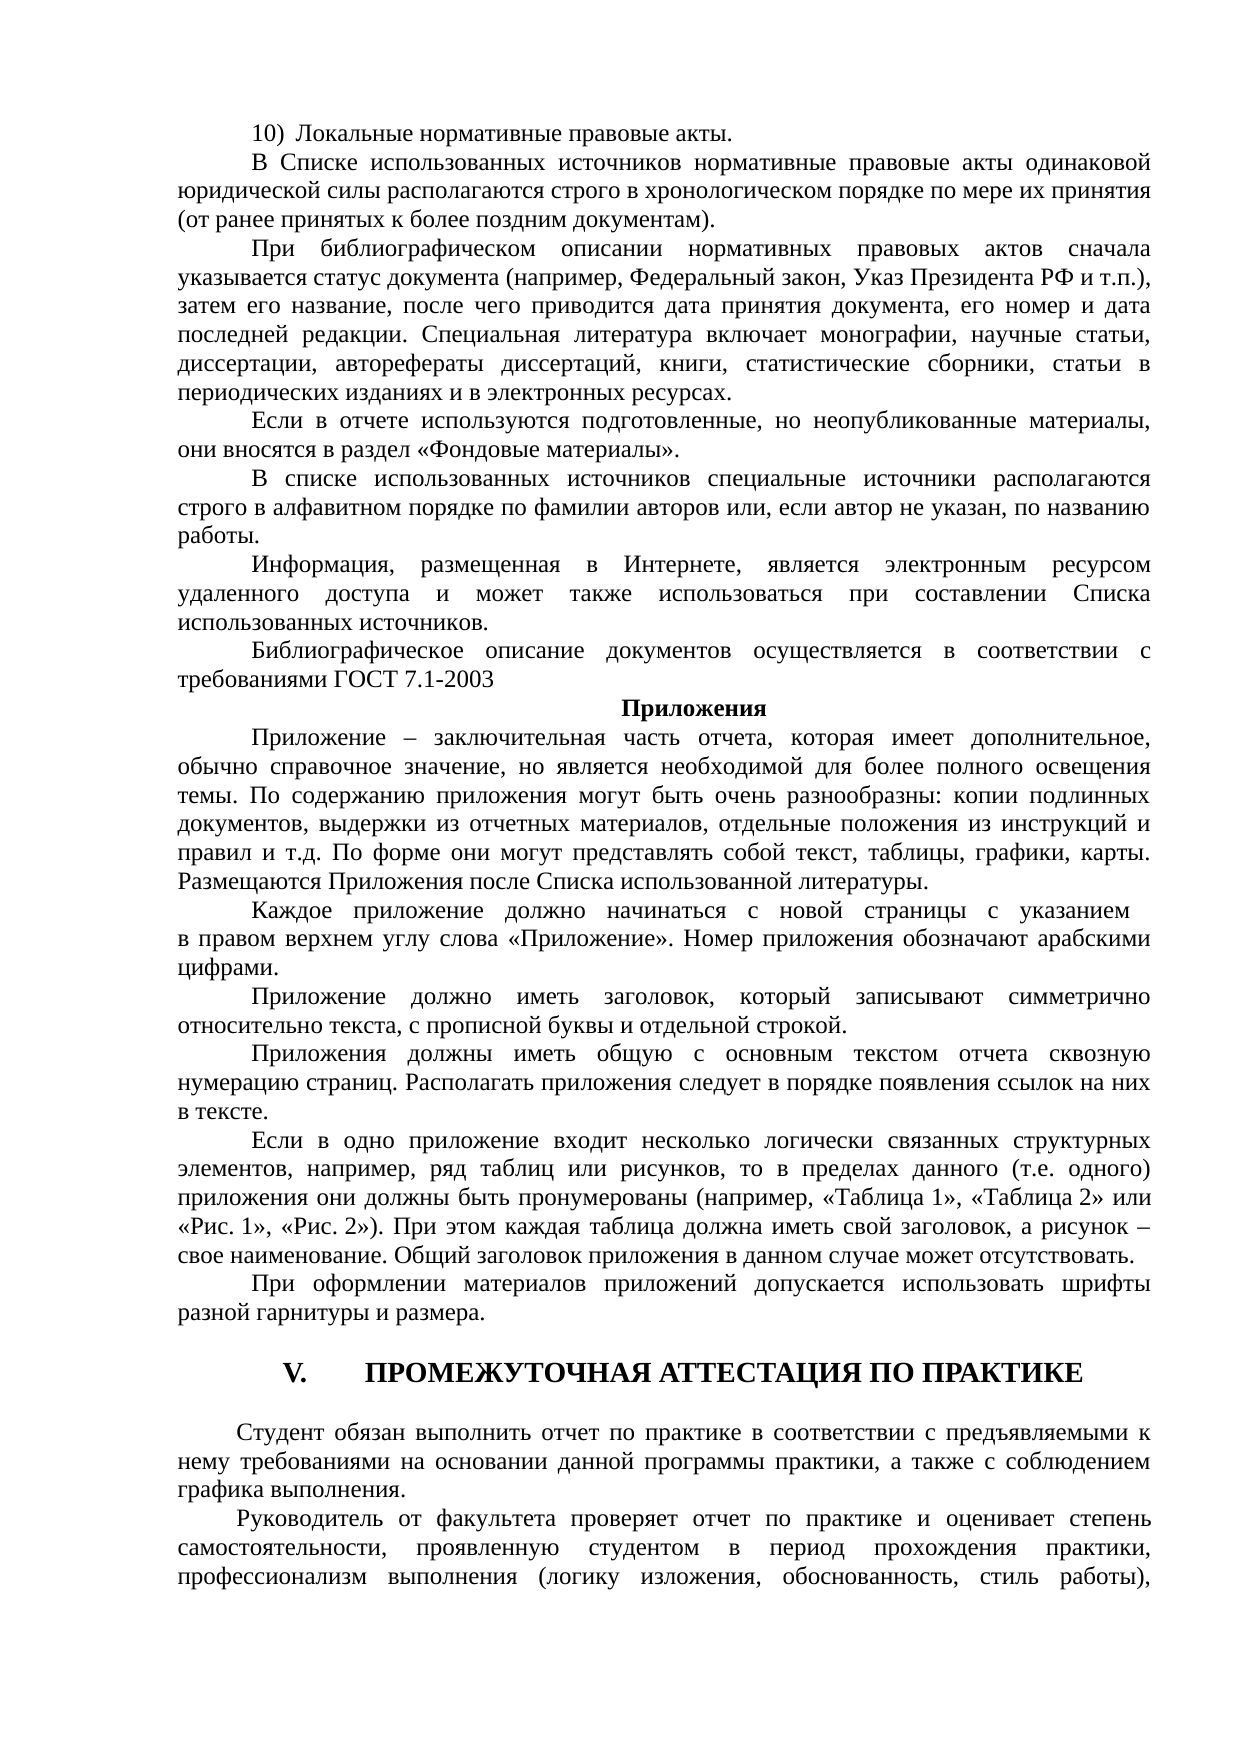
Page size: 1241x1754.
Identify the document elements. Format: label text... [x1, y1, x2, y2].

text При оформлении материалов приложений допускается использовать шрифты разной гарнитуры и размера. [177, 1268, 1152, 1326]
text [177, 1503, 1152, 1589]
text Студент обязан выполнить отчет по практике в соответствии с предъявляемыми к нему требованиями на основании данной программы практики, а также с соблюдением графика выполнения. [177, 1417, 1152, 1503]
text Приложение должно иметь заголовок, который записывают симметрично относительно текста, с прописной буквы и отдельной строкой. [177, 981, 1152, 1038]
text Каждое приложение должно начинаться с новой страницы с указанием в правом верхнем углу слова «Приложение». Номер приложения обозначают арабскими цифрами. [177, 895, 1152, 981]
text Если в одно приложение входит несколько логически связанных структурных элементов, например, ряд таблиц или рисунков, то в пределах данного (т.е. одного) приложения они должны быть пронумерованы (например, «Таблица 1», «Таблица 2» или «Рис. 1», «Рис. 2»). При этом каждая таблица должна иметь свой заголовок, а рисунок – свое наименование. Общий заголовок приложения в данном случае может отсутствовать. [177, 1125, 1152, 1268]
text При библиографическом описании нормативных правовых актов сначала указывается статус документа (например, Федеральный закон, Указ Президента РФ и т.п.), затем его название, после чего приводится дата принятия документа, его номер и дата последней редакции. Специальная литература включает монографии, научные статьи, диссертации, авторефераты диссертаций, книги, статистические сборники, статьи в периодических изданиях и в электронных ресурсах. [177, 233, 1152, 406]
text В Списке использованных источников нормативные правовые акты одинаковой юридической силы располагаются строго в хронологическом порядке по мере их принятия (от ранее принятых к более поздним документам). [177, 147, 1152, 233]
subtitle промежуточная аттестация по практике [215, 1355, 1152, 1388]
text Информация, размещенная в Интернете, является электронным ресурсом удаленного доступа и может также использоваться при составлении Списка использованных источников. [177, 549, 1152, 636]
text Библиографическое описание документов осуществляется в соответствии с требованиями ГОСТ 7.1-2003 [177, 636, 1152, 693]
text 10) Локальные нормативные правовые акты. [177, 118, 1152, 147]
subtitle Приложения [177, 693, 1152, 722]
text В списке использованных источников специальные источники располагаются строго в алфавитном порядке по фамилии авторов или, если автор не указан, по названию работы. [177, 463, 1152, 549]
text Если в отчете используются подготовленные, но неопубликованные материалы, они вносятся в раздел «Фондовые материалы». [177, 406, 1152, 463]
text Приложения должны иметь общую с основным текстом отчета сквозную нумерацию страниц. Располагать приложения следует в порядке появления ссылок на них в тексте. [177, 1038, 1152, 1125]
text Приложение – заключительная часть отчета, которая имеет дополнительное, обычно справочное значение, но является необходимой для более полного освещения темы. По содержанию приложения могут быть очень разнообразны: копии подлинных документов, выдержки из отчетных материалов, отдельные положения из инструкций и правил и т.д. По форме они могут представлять собой текст, таблицы, графики, карты. Размещаются Приложения после Списка использованной литературы. [177, 722, 1152, 895]
